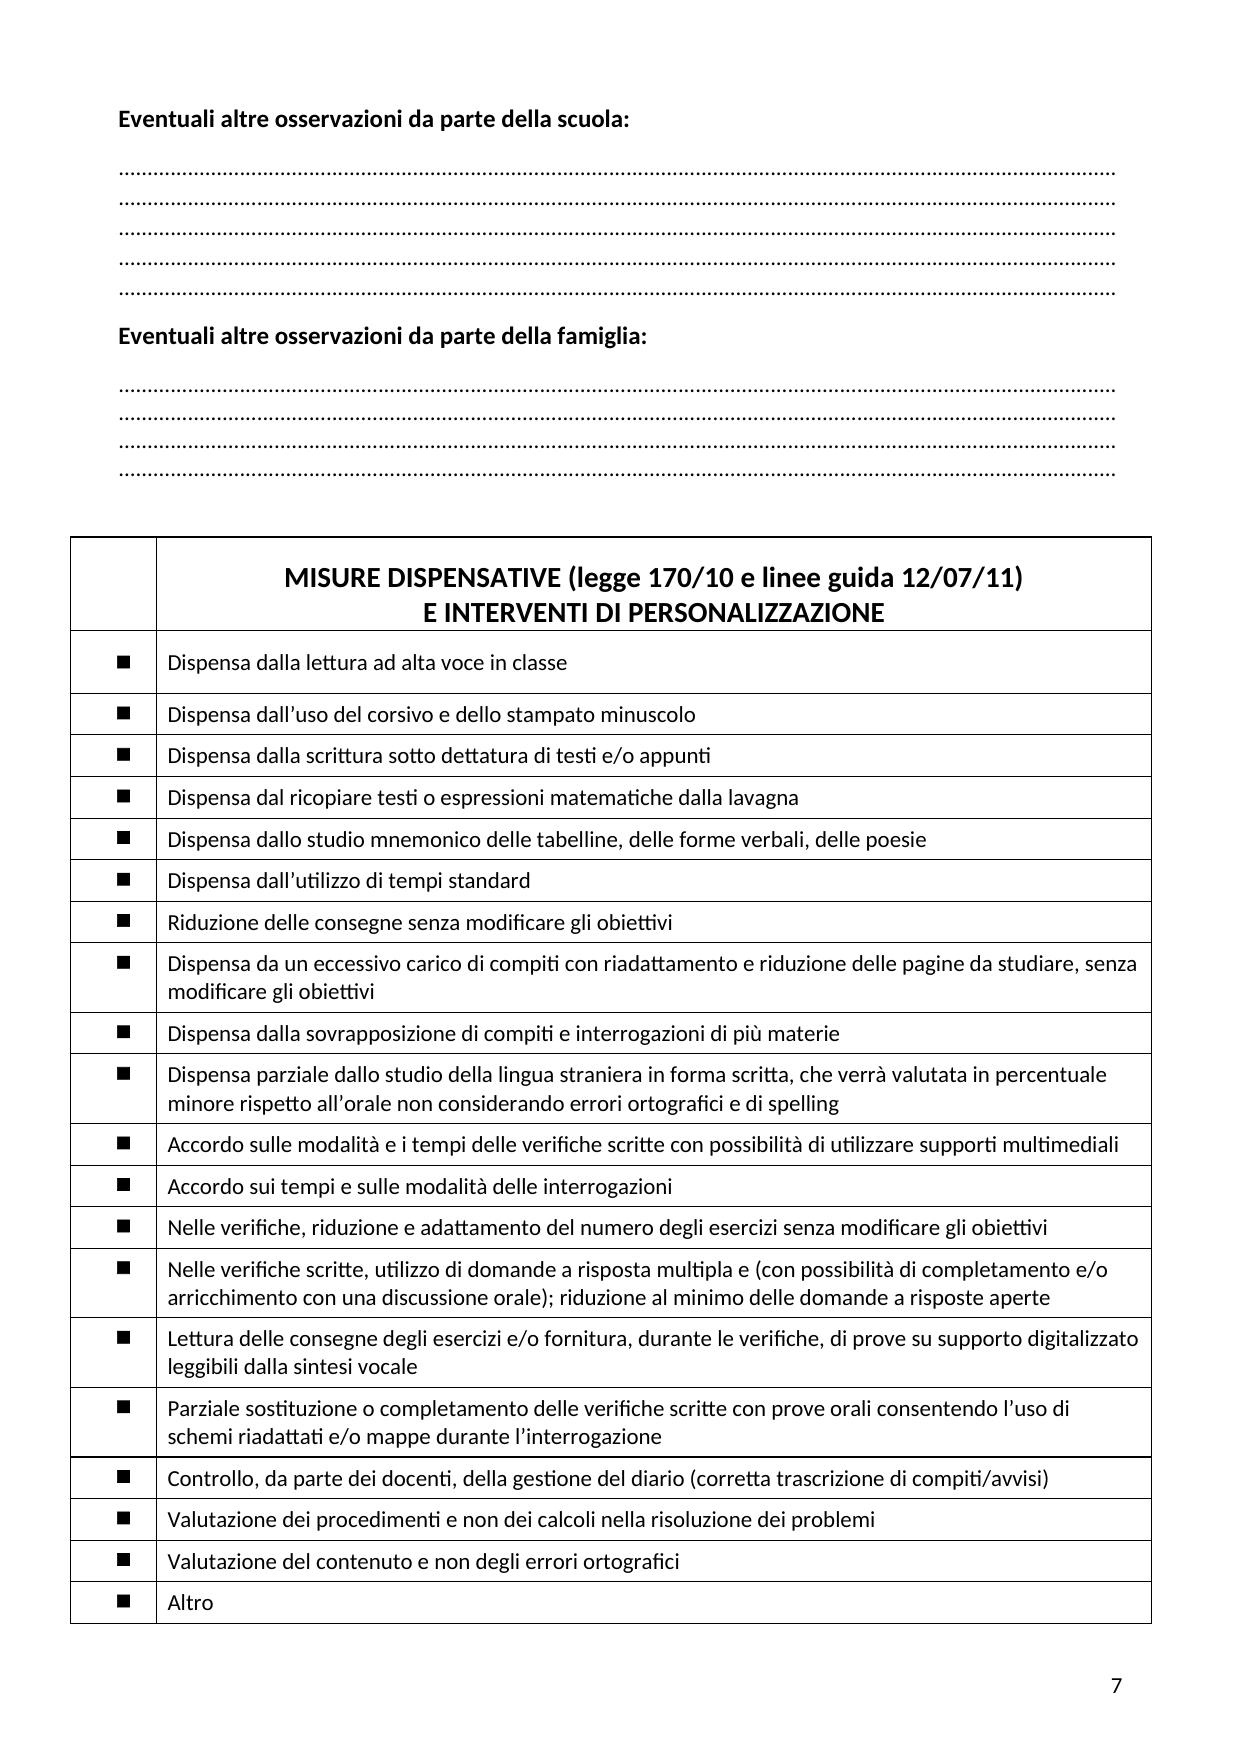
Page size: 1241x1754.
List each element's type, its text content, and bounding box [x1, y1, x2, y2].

table_cell [71, 902, 156, 942]
table_cell [71, 1388, 156, 1456]
table_cell Accordo sui tempi e sulle modalità delle interrogazioni [157, 1166, 1151, 1206]
table_cell Dispensa dallo studio mnemonico delle tabelline, delle forme verbali, delle poesie [157, 819, 1151, 859]
table_cell [71, 1541, 156, 1581]
table_cell Dispensa parziale dallo studio della lingua straniera in forma scritta, che verrà valutata in percentuale minore rispetto all’orale non considerando errori ortografici e di spelling [157, 1054, 1151, 1123]
table_cell Dispensa dalla scrittura sotto dettatura di testi e/o appunti [157, 735, 1151, 776]
table_cell Accordo sulle modalità e i tempi delle verifiche scritte con possibilità di utilizzare supporti multimediali [157, 1124, 1151, 1164]
table_header MISURE DISPENSATIVE (legge 170/10 e linee guida 12/07/11) E INTERVENTI DI PERSONALIZZAZIONE [157, 538, 1151, 630]
table_cell [71, 1582, 156, 1623]
table_cell Altro [157, 1582, 1151, 1623]
table_cell [71, 1013, 156, 1053]
table_cell Parziale sostituzione o completamento delle verifiche scritte con prove orali consentendo l’uso di schemi riadattati e/o mappe durante l’interrogazione [157, 1388, 1151, 1456]
table_cell Lettura delle consegne degli esercizi e/o fornitura, durante le verifiche, di prove su supporto digitalizzato leggibili dalla sintesi vocale [157, 1318, 1151, 1387]
table_cell [71, 694, 156, 734]
table_cell Controllo, da parte dei docenti, della gestione del diario (corretta trascrizione di compiti/avvisi) [157, 1458, 1151, 1498]
table_cell Dispensa dalla lettura ad alta voce in classe [157, 631, 1151, 693]
table_cell Nelle verifiche, riduzione e adattamento del numero degli esercizi senza modificare gli obiettivi [157, 1207, 1151, 1248]
table_cell Dispensa dall’utilizzo di tempi standard [157, 860, 1151, 901]
table_cell [71, 1458, 156, 1498]
table_cell Riduzione delle consegne senza modificare gli obiettivi [157, 902, 1151, 942]
table_header [71, 538, 156, 630]
table_cell [71, 777, 156, 817]
table_cell Dispensa da un eccessivo carico di compiti con riadattamento e riduzione delle pagine da studiare, senza modificare gli obiettivi [157, 943, 1151, 1012]
table_cell Dispensa dal ricopiare testi o espressioni matematiche dalla lavagna [157, 777, 1151, 817]
table_cell [71, 1318, 156, 1387]
table_cell [71, 1124, 156, 1164]
text Eventuali altre osservazioni da parte della scuola: [118, 103, 1122, 133]
table_cell [71, 1249, 156, 1317]
table_cell [71, 1054, 156, 1123]
table_cell Dispensa dall’uso del corsivo e dello stampato minuscolo [157, 694, 1151, 734]
table_cell Nelle verifiche scritte, utilizzo di domande a risposta multipla e (con possibilità di completamento e/o arricchimento con una discussione orale); riduzione al minimo delle domande a risposte aperte [157, 1249, 1151, 1317]
table_cell Dispensa dalla sovrapposizione di compiti e interrogazioni di più materie [157, 1013, 1151, 1053]
table_cell [71, 631, 156, 693]
table_cell [71, 1499, 156, 1539]
table_cell Valutazione del contenuto e non degli errori ortografici [157, 1541, 1151, 1581]
table_cell [71, 735, 156, 776]
table_cell [71, 819, 156, 859]
table_cell [71, 860, 156, 901]
table_cell [71, 1166, 156, 1206]
table_cell Valutazione dei procedimenti e non dei calcoli nella risoluzione dei problemi [157, 1499, 1151, 1539]
table_cell [71, 1207, 156, 1248]
text ................................................................................................................................................................................................................................................................................................................................................................................................................................................................................................................................................................................................................................................................................................................................................................................................................................................................................................. [118, 153, 1122, 301]
text .................................................................................................................................................................................................................................................................................................................................................................................................................................................................................................................................................................................................................................................................................................................... [118, 370, 1122, 482]
text Eventuali altre osservazioni da parte della famiglia: [118, 320, 1122, 351]
table_cell [71, 943, 156, 1012]
